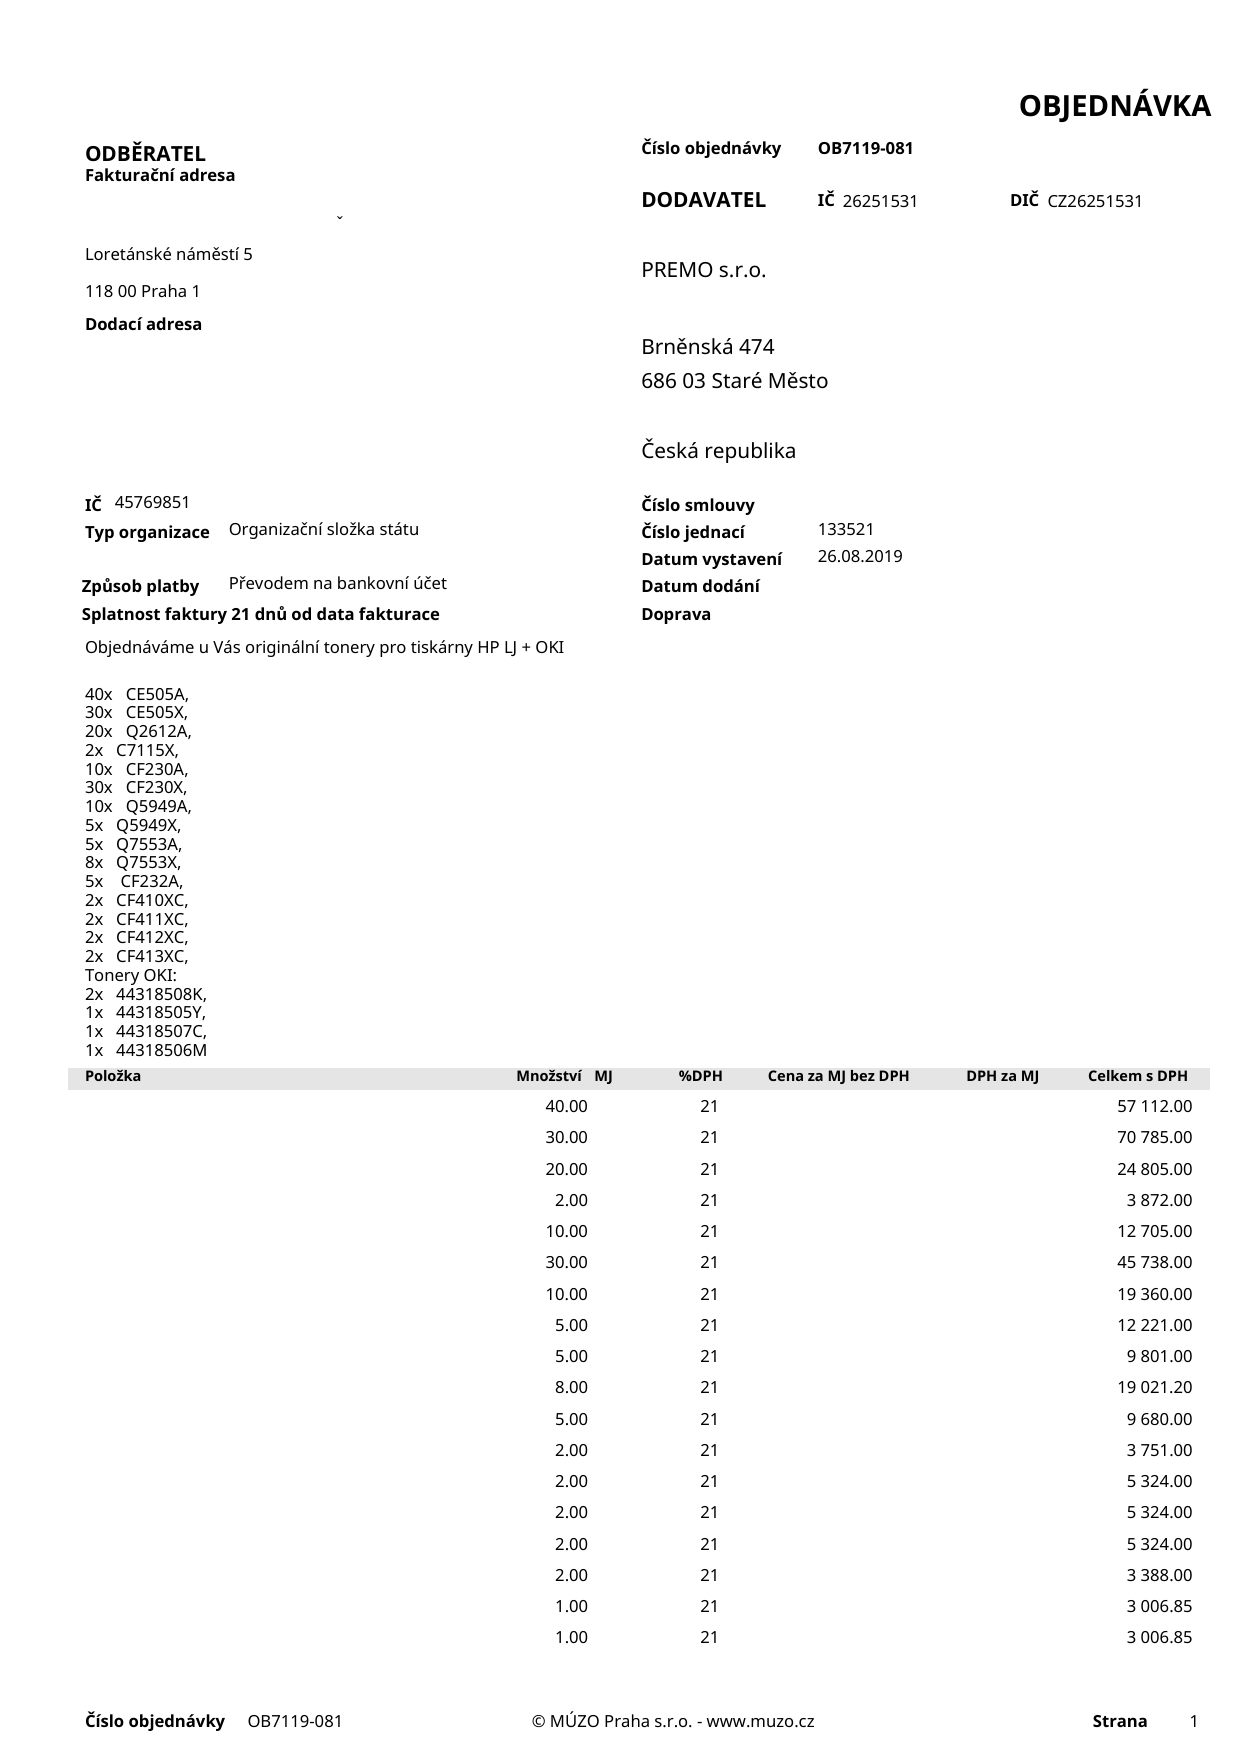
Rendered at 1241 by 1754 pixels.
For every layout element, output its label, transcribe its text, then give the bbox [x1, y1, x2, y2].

text Objednáváme u Vás originální tonery pro tiskárny HP LJ + OKI [31, 638, 1209, 657]
text Tonery OKI: [31, 966, 1209, 985]
text Česká republika [31, 438, 1209, 463]
text 8x Q7553X, [31, 854, 1209, 873]
text 2.00 21 3 388.00 [31, 1566, 1209, 1585]
text Položka Množství MJ %DPH Cena za MJ bez DPH DPH za MJ Celkem s DPH [31, 1068, 1209, 1085]
text 2x C7115X, [31, 741, 1209, 760]
text Datum vystavení 26.08.2019 [31, 549, 1209, 570]
text 2.00 21 5 324.00 [31, 1473, 1209, 1491]
text 2.00 21 3 872.00 [31, 1191, 1209, 1210]
text 686 03 Staré Město [31, 369, 1209, 394]
text 2.00 21 3 751.00 [31, 1441, 1209, 1460]
text 5x Q5949X, [31, 816, 1209, 835]
text 5x Q7553A, [31, 835, 1209, 854]
text 10x CF230A, [31, 760, 1209, 779]
text 2.00 21 5 324.00 [31, 1504, 1209, 1523]
text 1x 44318507C, [31, 1023, 1209, 1041]
text 20x Q2612A, [31, 723, 1209, 741]
text 8.00 21 19 021.20 [31, 1379, 1209, 1398]
text 30x CF230X, [31, 779, 1209, 798]
text 1.00 21 3 006.85 [31, 1598, 1209, 1616]
text Typ organizace Organizační složka státu Číslo jednací 133521 [31, 522, 1209, 543]
text 30.00 21 45 738.00 [31, 1254, 1209, 1273]
text 40.00 21 57 112.00 [31, 1098, 1209, 1116]
text 118 00 Praha 1 PREMO s.r.o. [31, 271, 1209, 304]
text 1.00 21 3 006.85 [31, 1629, 1209, 1648]
text 10.00 21 12 705.00 [31, 1223, 1209, 1241]
text Fakturační adresa DODAVATEL IČ 26251531 DIČ CZ26251531 [31, 181, 1209, 214]
text ODBĚRATEL Číslo objednávky OB7119-081 [31, 142, 1209, 167]
text 2x CF412XC, [31, 929, 1209, 948]
text 5.00 21 9 680.00 [31, 1410, 1209, 1429]
text 1x 44318505Y, [31, 1004, 1209, 1023]
text 5.00 21 9 801.00 [31, 1348, 1209, 1366]
text 2x CF413XC, [31, 948, 1209, 966]
text 30.00 21 70 785.00 [31, 1129, 1209, 1148]
text Dodací adresa Brněnská 474 [31, 329, 1209, 360]
text 30x CE505X, [31, 704, 1209, 723]
text Loretánské náměstí 5 [31, 246, 1209, 264]
text IČ 45769851 Číslo smlouvy [31, 495, 1209, 516]
text 5.00 21 12 221.00 [31, 1316, 1209, 1335]
text OBJEDNÁVKA [31, 89, 1209, 123]
text 2x 44318508K, [31, 985, 1209, 1004]
text 2x CF411XC, [31, 910, 1209, 929]
text 20.00 21 24 805.00 [31, 1160, 1209, 1179]
text Způsob platby Převodem na bankovní účet Datum dodání [31, 576, 1209, 597]
text 5x CF232A, [31, 873, 1209, 891]
text 10.00 21 19 360.00 [31, 1285, 1209, 1304]
text 10x Q5949A, [31, 798, 1209, 816]
text 2x CF410XC, [31, 891, 1209, 910]
text Splatnost faktury 21 dnů od data fakturace Doprava [31, 605, 1209, 624]
text 1x 44318506M [31, 1041, 1209, 1060]
text 2.00 21 5 324.00 [31, 1535, 1209, 1554]
text 40x CE505A, [31, 685, 1209, 704]
